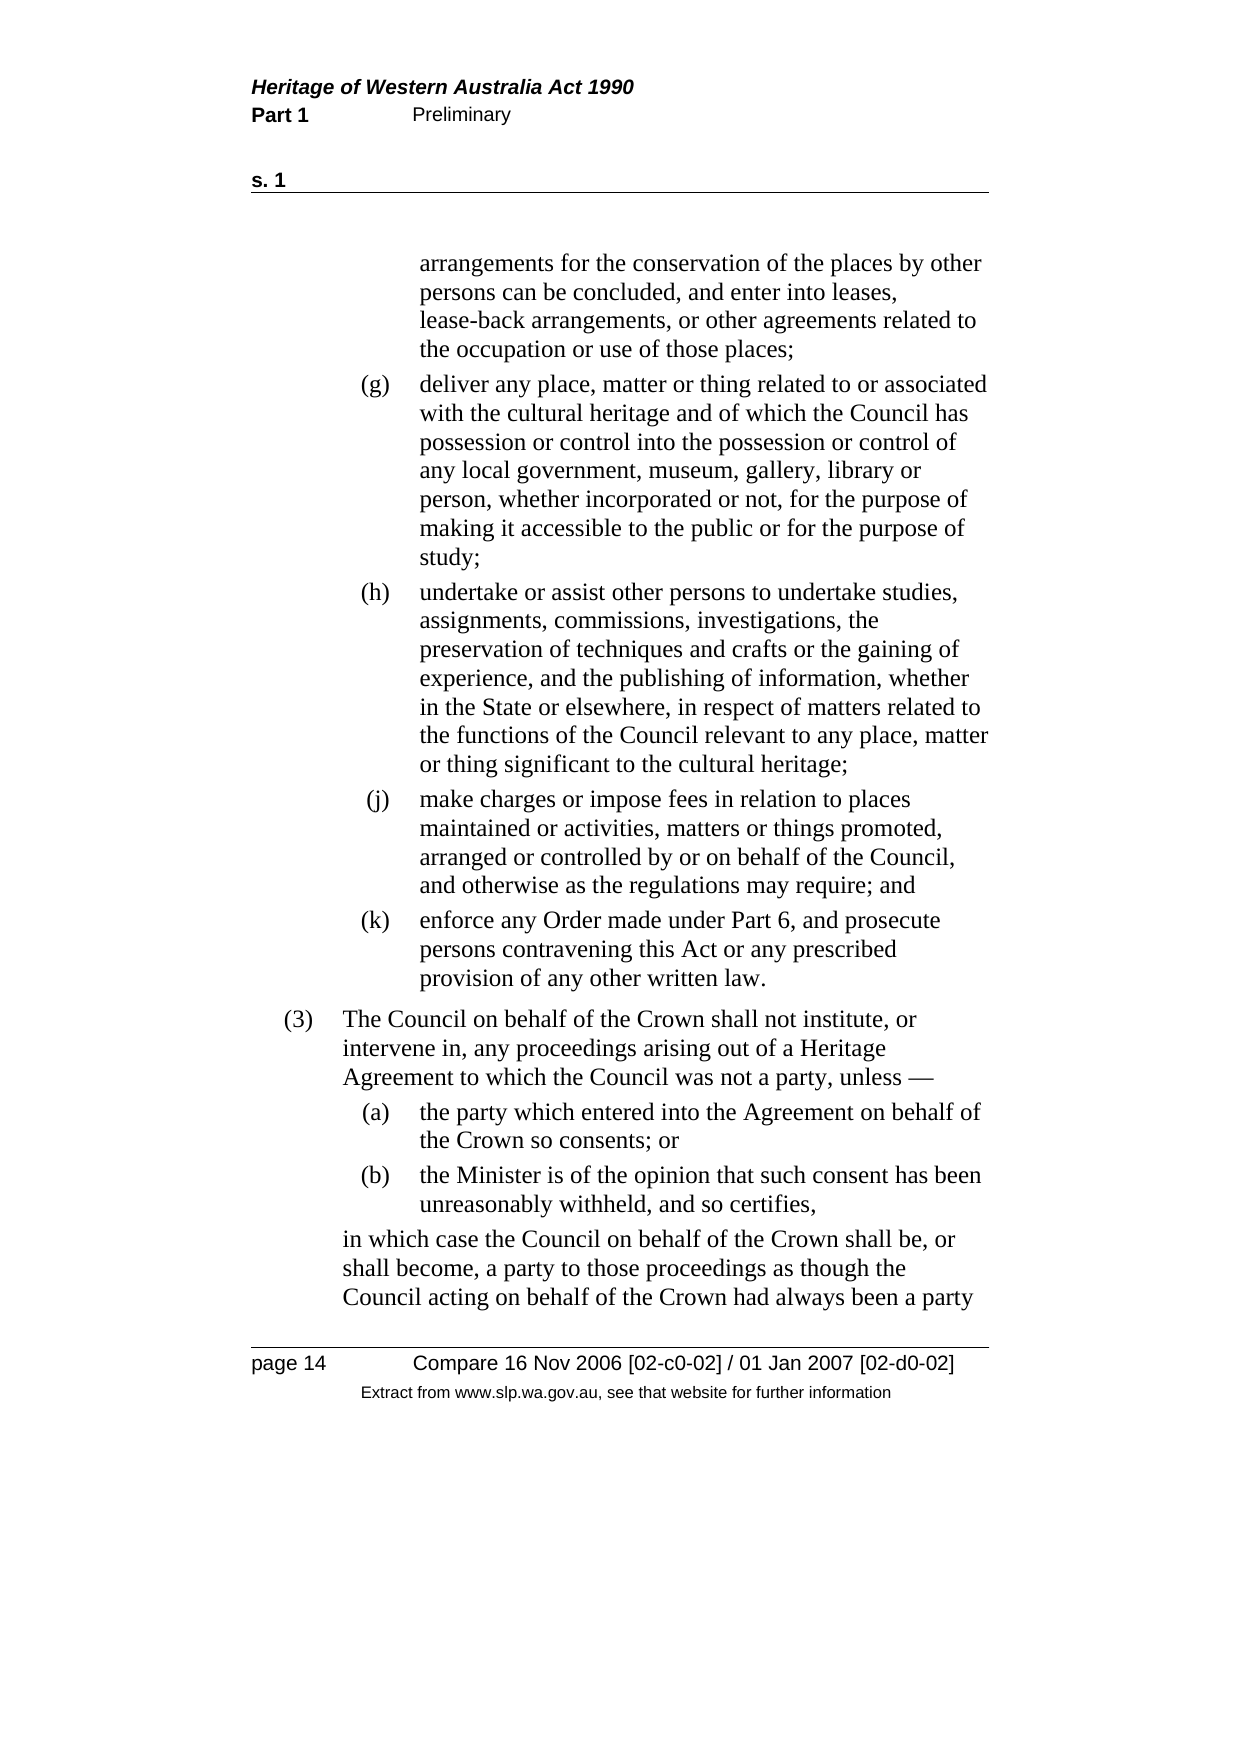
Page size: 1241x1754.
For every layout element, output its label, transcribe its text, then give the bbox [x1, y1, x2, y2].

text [251, 1224, 989, 1311]
text (3) The Council on behalf of the Crown shall not institute, or intervene in, any proceedings arising out of a Heritage Agreement to which the Council was not a party, unless — [251, 1004, 989, 1091]
text (b) the Minister is of the opinion that such consent has been unreasonably withheld, and so certifies, [251, 1161, 989, 1218]
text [251, 248, 989, 363]
text (k) enforce any Order made under Part 6, and prosecute persons contravening this Act or any prescribed provision of any other written law. [251, 906, 989, 992]
text (j) make charges or impose fees in relation to places maintained or activities, matters or things promoted, arranged or controlled by or on behalf of the Council, and otherwise as the regulations may require; and [251, 784, 989, 899]
text (a) the party which entered into the Agreement on behalf of the Crown so consents; or [251, 1097, 989, 1154]
text (h) undertake or assist other persons to undertake studies, assignments, commissions, investigations, the preservation of techniques and crafts or the gaining of experience, and the publishing of information, whether in the State or elsewhere, in respect of matters related to the functions of the Council relevant to any place, matter or thing significant to the cultural heritage; [251, 577, 989, 778]
text (g) deliver any place, matter or thing related to or associated with the cultural heritage and of which the Council has possession or control into the possession or control of any local government, museum, gallery, library or person, whether incorporated or not, for the purpose of making it accessible to the public or for the purpose of study; [251, 369, 989, 571]
